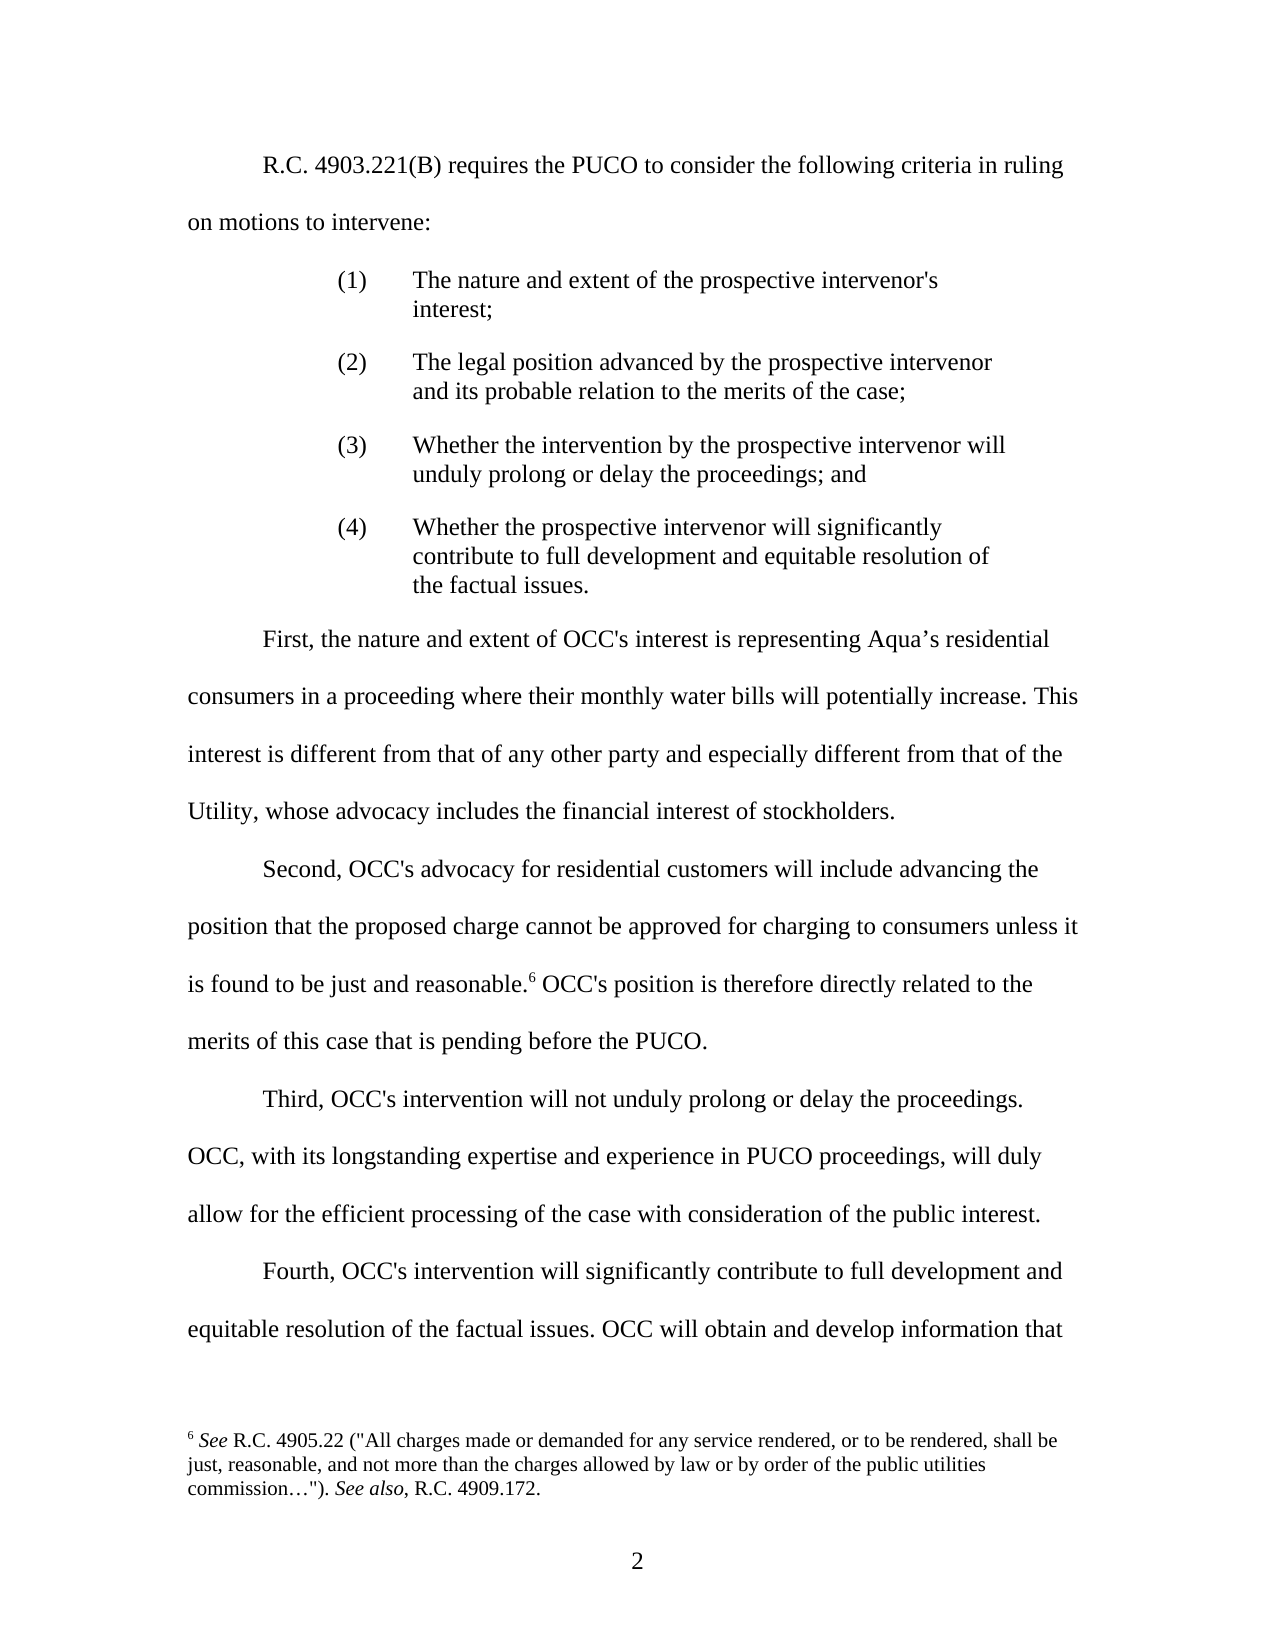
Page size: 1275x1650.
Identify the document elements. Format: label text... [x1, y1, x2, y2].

text First, the nature and extent of OCC's interest is representing Aqua’s residential consumers in a proceeding where their monthly water bills will potentially increase. This interest is different from that of any other party and especially different from that of the Utility, whose advocacy includes the financial interest of stockholders. [187, 624, 1087, 825]
text Second, OCC's advocacy for residential customers will include advancing the position that the proposed charge cannot be approved for charging to consumers unless it is found to be just and reasonable. OCC's position is therefore directly related to the merits of this case that is pending before the PUCO. [187, 854, 1087, 1055]
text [187, 1256, 1087, 1342]
text (4) Whether the prospective intervenor will significantly contribute to full development and equitable resolution of the factual issues. [337, 512, 1012, 599]
text R.C. 4903.221(B) requires the PUCO to consider the following criteria in ruling on motions to intervene: [187, 150, 1087, 236]
text (2) The legal position advanced by the prospective intervenor and its probable relation to the merits of the case; [337, 347, 1012, 405]
text Third, OCC's intervention will not unduly prolong or delay the proceedings. OCC, with its longstanding expertise and experience in PUCO proceedings, will duly allow for the efficient processing of the case with consideration of the public interest. [187, 1084, 1087, 1227]
text (3) Whether the intervention by the prospective intervenor will unduly prolong or delay the proceedings; and [337, 430, 1012, 487]
text (1) The nature and extent of the prospective intervenor's interest; [337, 265, 1012, 322]
